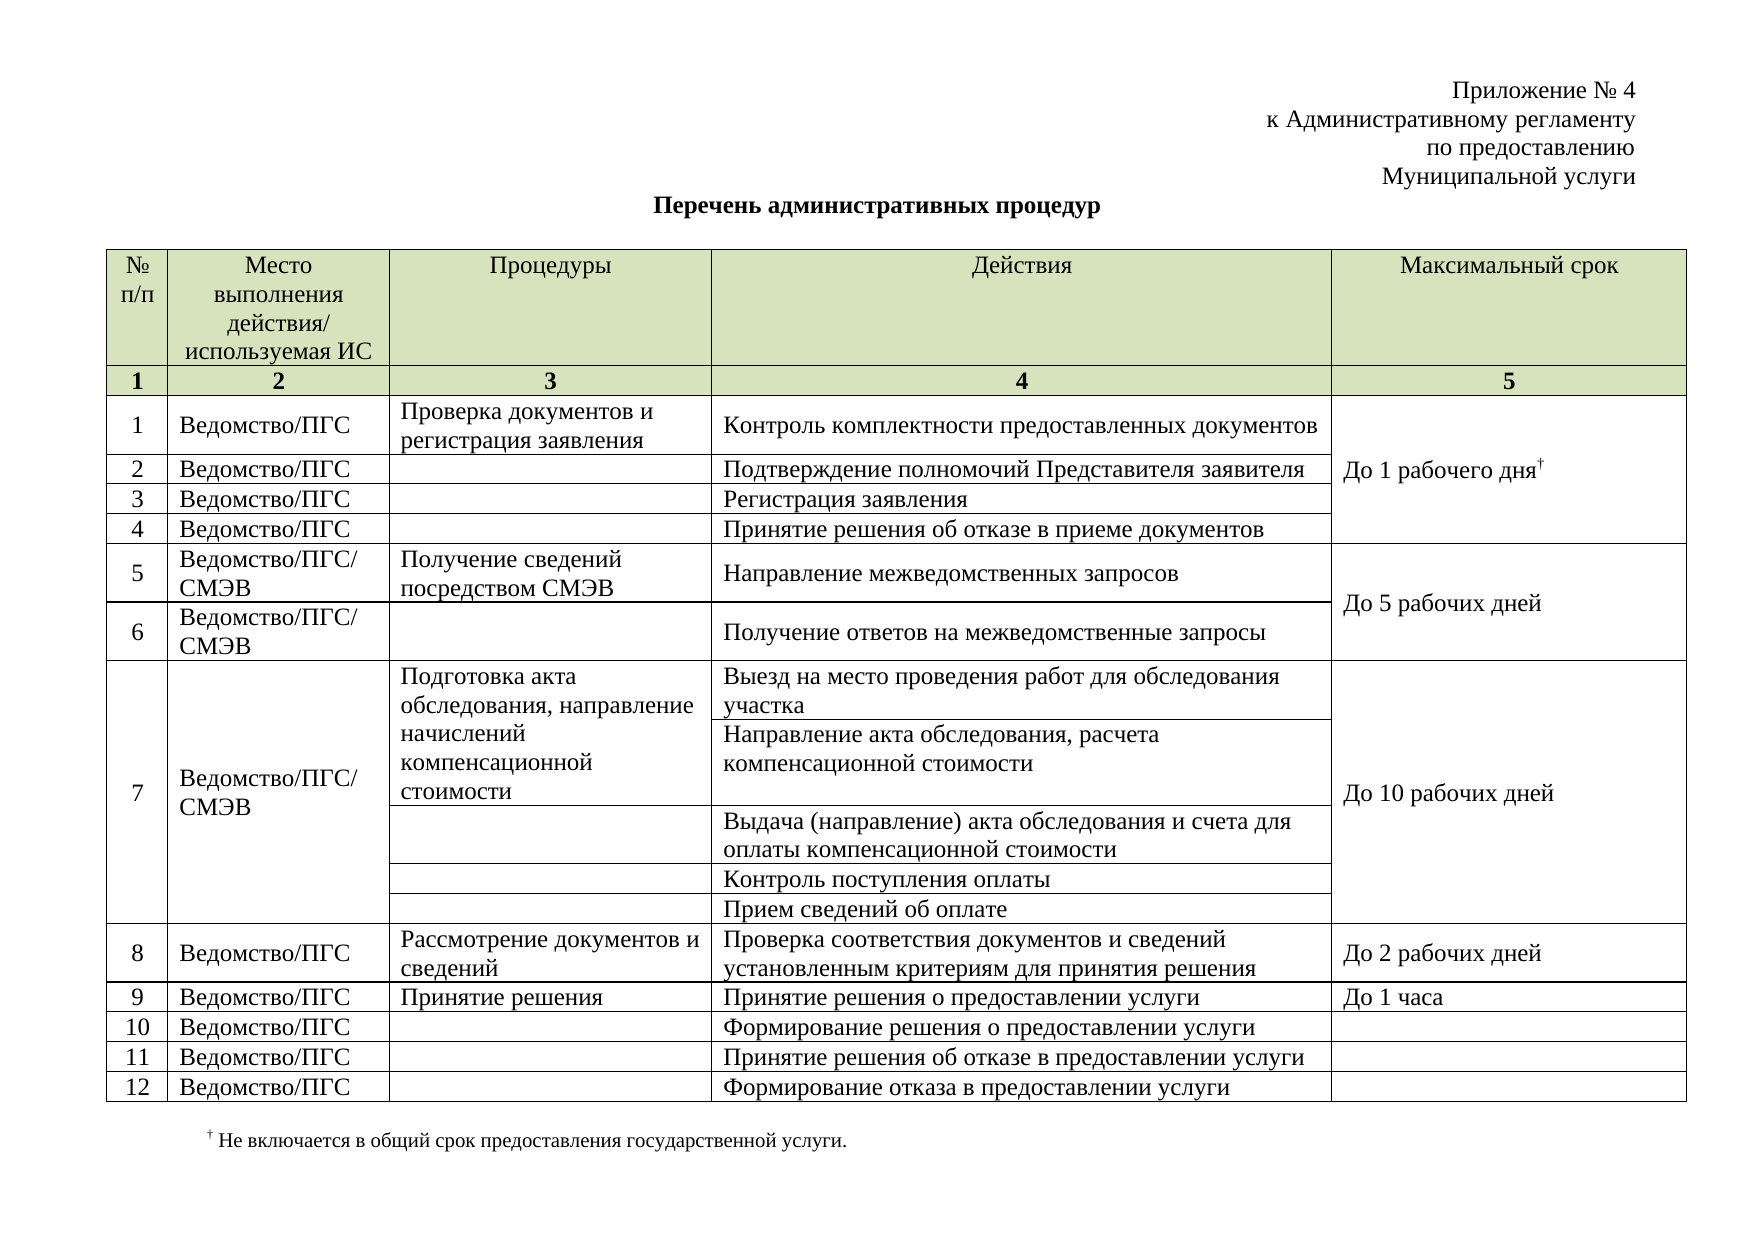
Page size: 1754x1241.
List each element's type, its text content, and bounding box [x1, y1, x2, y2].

table_cell [390, 894, 711, 923]
table_cell 11 [107, 1042, 167, 1071]
table_cell Регистрация заявления [712, 484, 1331, 513]
table_cell До 1 рабочего дня [1332, 396, 1686, 543]
table_cell Ведомство/ПГС/ СМЭВ [168, 661, 389, 923]
table_cell Выезд на место проведения работ для обследования участка [712, 661, 1331, 718]
table_cell 1 [107, 396, 167, 453]
table_cell Рассмотрение документов и сведений [390, 924, 711, 981]
table_cell [1332, 1012, 1686, 1041]
table_cell 12 [107, 1072, 167, 1101]
table_cell Ведомство/ПГС [168, 484, 389, 513]
table_cell Ведомство/ПГС/ СМЭВ [168, 544, 389, 601]
table_cell Ведомство/ПГС [168, 396, 389, 453]
text к Административному регламенту [118, 104, 1636, 132]
table_cell [1332, 1072, 1686, 1101]
table_cell Направление акта обследования, расчета компенсационной стоимости [712, 720, 1331, 805]
table_cell [390, 806, 711, 863]
table_cell Подготовка акта обследования, направление начислений компенсационной стоимости [390, 661, 711, 805]
table_cell Ведомство/ПГС [168, 1012, 389, 1041]
table_cell 3 [390, 366, 711, 395]
table_cell 9 [107, 983, 167, 1011]
table_cell Ведомство/ПГС [168, 983, 389, 1011]
table_cell 5 [107, 544, 167, 601]
table_cell 10 [107, 1012, 167, 1041]
table_cell Получение сведений посредством СМЭВ [390, 544, 711, 601]
table_cell [390, 484, 711, 513]
table_cell Ведомство/ПГС/ СМЭВ [168, 603, 389, 660]
table_cell Проверка соответствия документов и сведений установленным критериям для принятия решения [712, 924, 1331, 981]
table_cell 8 [107, 924, 167, 981]
table_cell Ведомство/ПГС [168, 514, 389, 543]
table_cell Ведомство/ПГС [168, 455, 389, 483]
table_cell Формирование отказа в предоставлении услуги [712, 1072, 1331, 1101]
table_cell 2 [107, 455, 167, 483]
table_cell 4 [712, 366, 1331, 395]
table_cell [390, 864, 711, 893]
table_cell [390, 455, 711, 483]
table_cell До 1 часа [1332, 983, 1686, 1011]
table_header Место выполнения действия/ используемая ИС [168, 250, 389, 365]
table_header Процедуры [390, 250, 711, 365]
table_cell [390, 603, 711, 660]
table_cell 1 [107, 366, 167, 395]
table_cell 7 [107, 661, 167, 923]
table_cell Контроль поступления оплаты [712, 864, 1331, 893]
table_cell Принятие решения об отказе в приеме документов [712, 514, 1331, 543]
text Муниципальной услуги [118, 161, 1636, 190]
table_cell 2 [168, 366, 389, 395]
table_cell Ведомство/ПГС [168, 924, 389, 981]
table_cell До 2 рабочих дней [1332, 924, 1686, 981]
table_cell Получение ответов на межведомственные запросы [712, 603, 1331, 660]
text по предоставлению [118, 132, 1636, 161]
table_cell 4 [107, 514, 167, 543]
table_cell Принятие решения о предоставлении услуги [712, 983, 1331, 1011]
table_cell [390, 1012, 711, 1041]
table_header Действия [712, 250, 1331, 365]
text Перечень административных процедур [118, 190, 1636, 219]
table_cell 3 [107, 484, 167, 513]
table_cell Прием сведений об оплате [712, 894, 1331, 923]
table_cell Выдача (направление) акта обследования и счета для оплаты компенсационной стоимости [712, 806, 1331, 863]
table_cell Направление межведомственных запросов [712, 544, 1331, 601]
table_cell [390, 1072, 711, 1101]
table_cell Контроль комплектности предоставленных документов [712, 396, 1331, 453]
table_cell Подтверждение полномочий Представителя заявителя [712, 455, 1331, 483]
table_header Максимальный срок [1332, 250, 1686, 365]
table_cell [390, 1042, 711, 1071]
text Приложение № 4 [118, 75, 1636, 104]
table_cell Принятие решения об отказе в предоставлении услуги [712, 1042, 1331, 1071]
table_cell До 5 рабочих дней [1332, 544, 1686, 660]
table_cell 6 [107, 603, 167, 660]
table_cell [390, 514, 711, 543]
table_cell Проверка документов и регистрация заявления [390, 396, 711, 453]
table_header № п/п [107, 250, 167, 365]
table_cell Принятие решения [390, 983, 711, 1011]
table_cell Ведомство/ПГС [168, 1042, 389, 1071]
table_cell [1332, 1042, 1686, 1071]
table_cell Формирование решения о предоставлении услуги [712, 1012, 1331, 1041]
table_cell До 10 рабочих дней [1332, 661, 1686, 923]
table_cell 5 [1332, 366, 1686, 395]
table_cell Ведомство/ПГС [168, 1072, 389, 1101]
